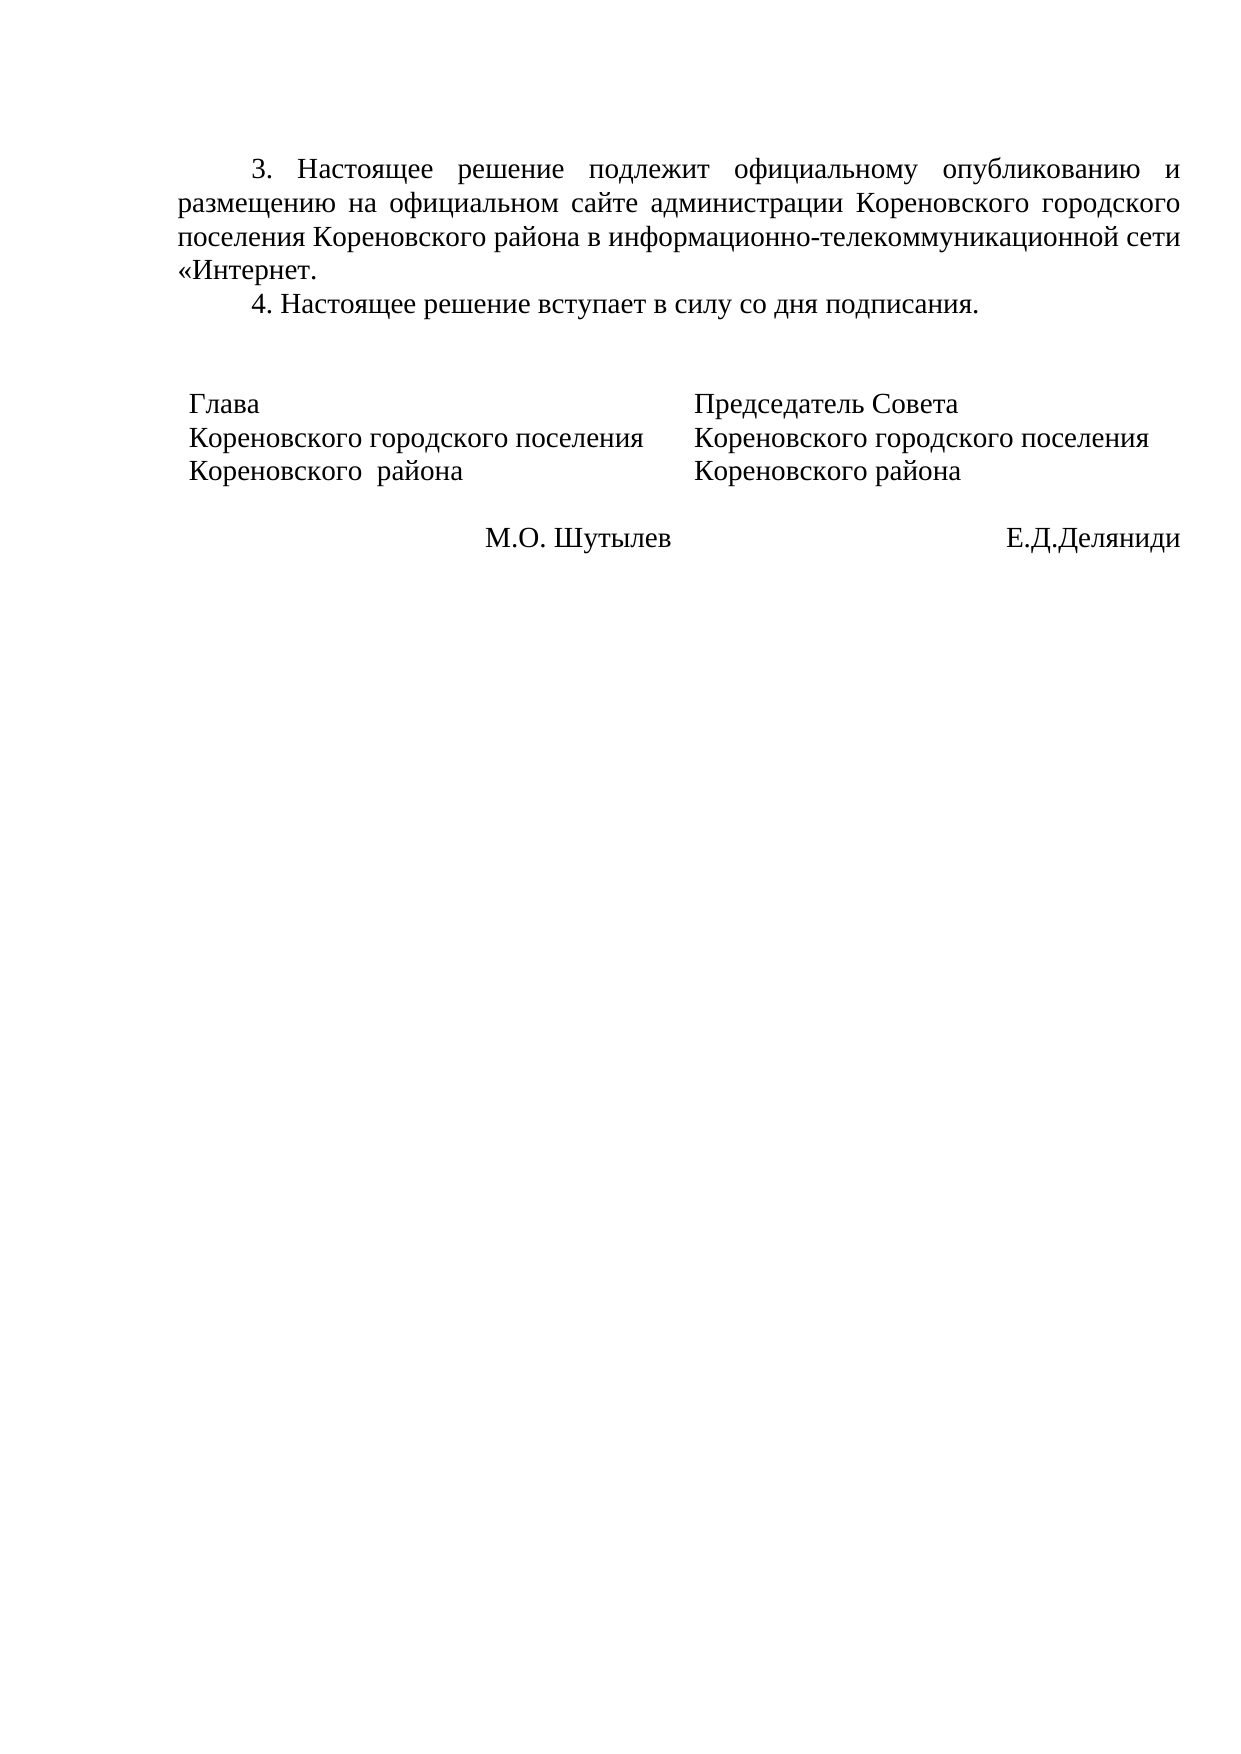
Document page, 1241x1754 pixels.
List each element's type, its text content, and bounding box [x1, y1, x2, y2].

table_header Глава Кореновского городского поселения Кореновского района М.О. Шутылев [177, 386, 683, 622]
text 4. Настоящее решение вступает в силу со дня подписания. [177, 286, 1181, 319]
text 3. Настоящее решение подлежит официальному опубликованию и размещению на официальном сайте администрации Кореновского городского поселения Кореновского района в информационно-телекоммуникационной сети «Интернет. [177, 152, 1181, 286]
table_header Председатель Совета Кореновского городского поселения Кореновского района Е.Д.Деляниди [683, 386, 1192, 622]
